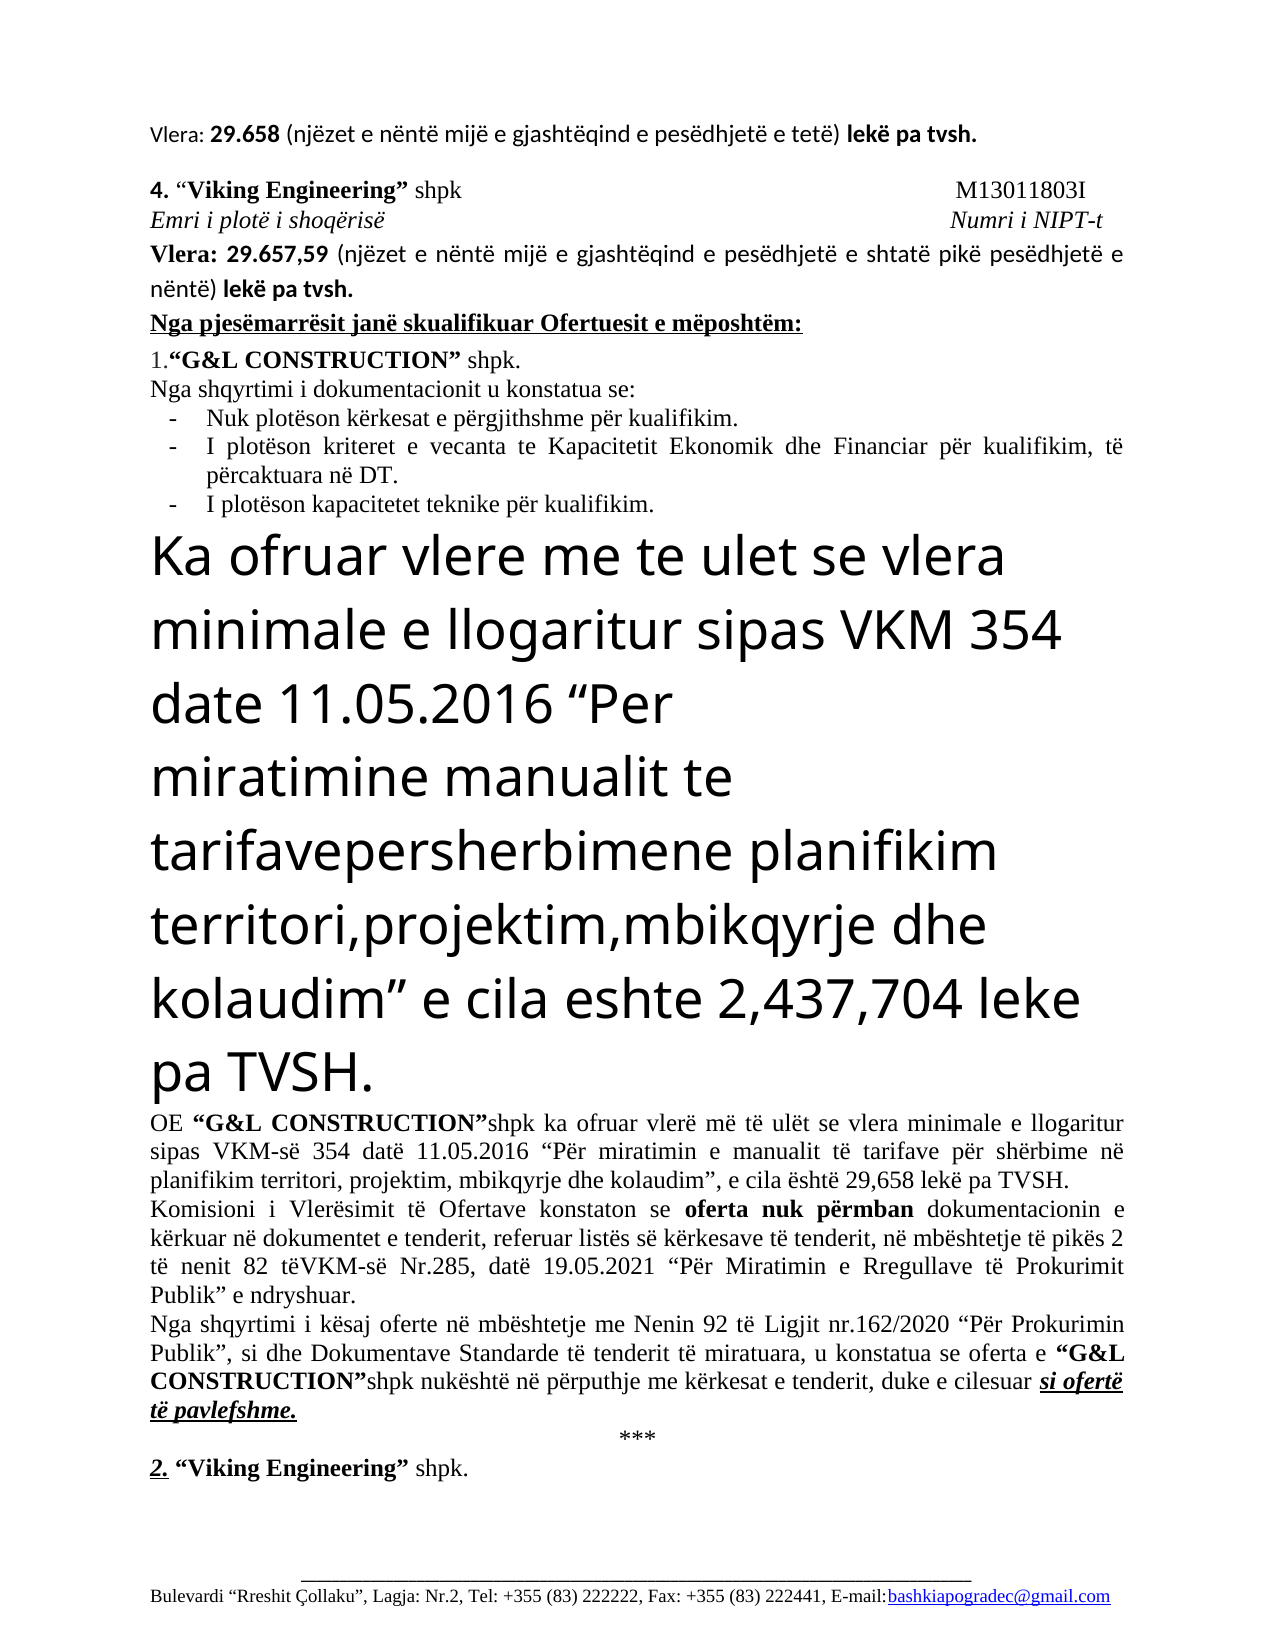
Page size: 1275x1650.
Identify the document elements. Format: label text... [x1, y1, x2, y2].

list I plotëson kapacitetet teknike për kualifikim. [169, 489, 1125, 518]
text OE “G&L CONSTRUCTION”shpk ka ofruar vlerë më të ulët se vlera minimale e llogaritur sipas VKM-së 354 datë 11.05.2016 “Për miratimin e manualit të tarifave për shërbime në planifikim territori, projektim, mbikqyrje dhe kolaudim”, e cila është 29,658 lekë pa TVSH. [150, 1108, 1125, 1194]
text 2. “Viking Engineering” shpk. [150, 1453, 1125, 1481]
text Ka ofruar vlere me te ulet se vlera minimale e llogaritur sipas VKM 354 date 11.05.2016 “Per [150, 518, 1125, 739]
text Vlera: 29.658 (njëzet e nëntë mijë e gjashtëqind e pesëdhjetë e tetë) lekë pa tvsh. [150, 119, 1125, 149]
text Nga pjesëmarrësit janë skualifikuar Ofertuesit e mëposhtëm: [150, 308, 1125, 337]
text Nga shqyrtimi i dokumentacionit u konstatua se: [150, 374, 1125, 403]
list I plotëson kriteret e vecanta te Kapacitetit Ekonomik dhe Financiar për kualifikim, të përcaktuara në DT. [169, 431, 1125, 489]
list Nuk plotëson kërkesat e përgjithshme për kualifikim. [169, 403, 1125, 431]
text kolaudim” e cila eshte 2,437,704 leke pa TVSH. [150, 960, 1125, 1108]
text 1.“G&L CONSTRUCTION” shpk. [150, 345, 1125, 374]
text miratimine manualit te tarifavepersherbimene planifikim territori,projektim,mbikqyrje dhe [150, 739, 1125, 960]
text *** [150, 1424, 1125, 1453]
text Nga shqyrtimi i kësaj oferte në mbështetje me Nenin 92 të Ligjit nr.162/2020 “Për Prokurimin Publik”, si dhe Dokumentave Standarde të tenderit të miratuara, u konstatua se oferta e “G&L CONSTRUCTION”shpk nukështë në përputhje me kërkesat e tenderit, duke e cilesuar si ofertë të pavlefshme. [150, 1309, 1125, 1424]
text Emri i plotë i shoqërisë Numri i NIPT-t [150, 205, 1125, 234]
text 4. “Viking Engineering” shpk M13011803I [150, 174, 1125, 205]
text Komisioni i Vlerësimit të Ofertave konstaton se oferta nuk përmban dokumentacionin e kërkuar në dokumentet e tenderit, referuar listës së kërkesave të tenderit, në mbështetje të pikës 2 të nenit 82 tëVKM-së Nr.285, datë 19.05.2021 “Për Miratimin e Rregullave të Prokurimit Publik” e ndryshuar. [150, 1194, 1125, 1309]
text Vlera: 29.657,59 (njëzet e nëntë mijë e gjashtëqind e pesëdhjetë e shtatë pikë pesëdhjetë e nëntë) lekë pa tvsh. [150, 238, 1125, 303]
